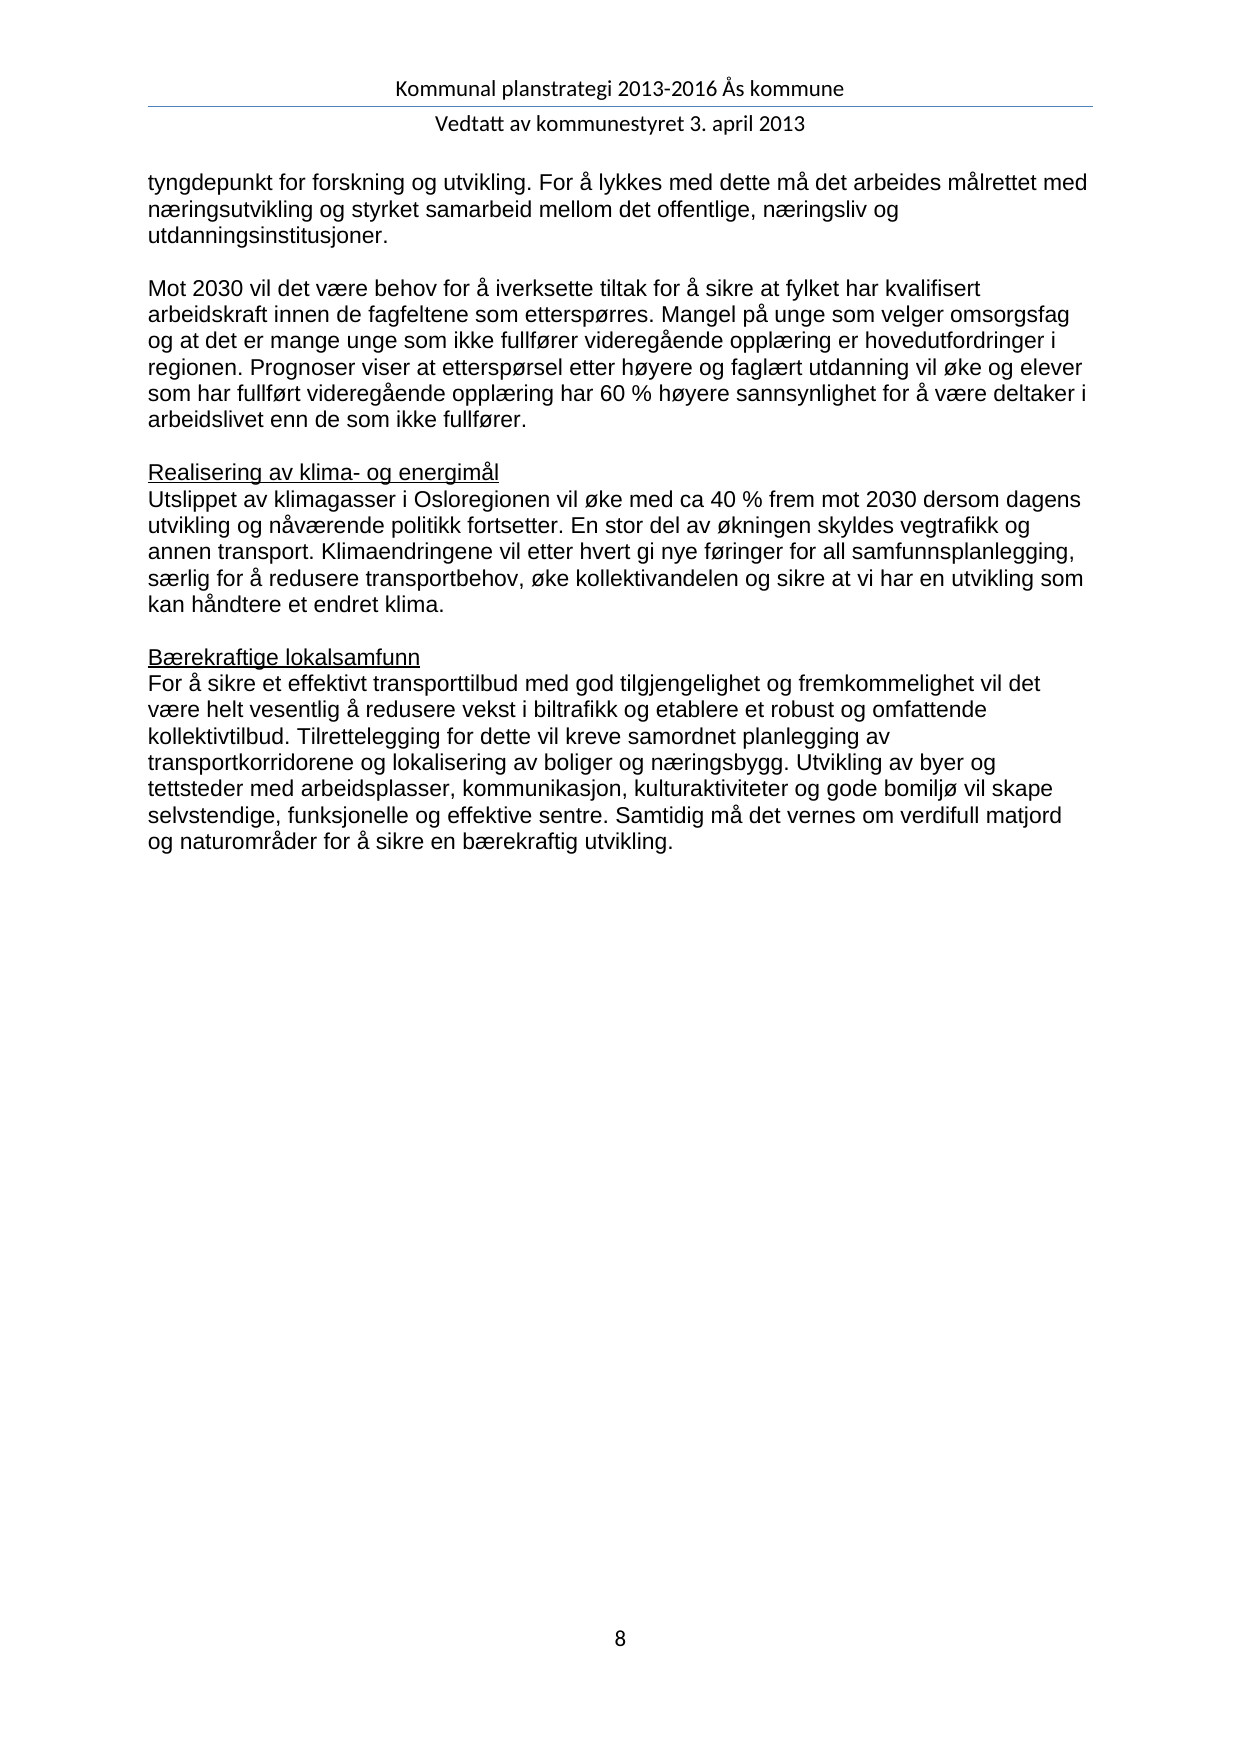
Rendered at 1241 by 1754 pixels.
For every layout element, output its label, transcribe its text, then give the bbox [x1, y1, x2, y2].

text Utslippet av klimagasser i Osloregionen vil øke med ca 40 % frem mot 2030 dersom dagens utvikling og nåværende politikk fortsetter. En stor del av økningen skyldes vegtrafikk og annen transport. Klimaendringene vil etter hvert gi nye føringer for all samfunnsplanlegging, særlig for å redusere transportbehov, øke kollektivandelen og sikre at vi har en utvikling som kan håndtere et endret klima. [148, 486, 1093, 617]
text Bærekraftige lokalsamfunn [148, 644, 1093, 670]
text For å sikre et effektivt transporttilbud med god tilgjengelighet og fremkommelighet vil det være helt vesentlig å redusere vekst i biltrafikk og etablere et robust og omfattende kollektivtilbud. Tilrettelegging for dette vil kreve samordnet planlegging av transportkorridorene og lokalisering av boliger og næringsbygg. Utvikling av byer og tettsteder med arbeidsplasser, kommunikasjon, kulturaktiviteter og gode bomiljø vil skape selvstendige, funksjonelle og effektive sentre. Samtidig må det vernes om verdifull matjord og naturområder for å sikre en bærekraftig utvikling. [148, 670, 1093, 854]
text Mot 2030 vil det være behov for å iverksette tiltak for å sikre at fylket har kvalifisert arbeidskraft innen de fagfeltene som etterspørres. Mangel på unge som velger omsorgsfag og at det er mange unge som ikke fullfører videregående opplæring er hovedutfordringer i regionen. Prognoser viser at etterspørsel etter høyere og faglært utdanning vil øke og elever som har fullført videregående opplæring har 60 % høyere sannsynlighet for å være deltaker i arbeidslivet enn de som ikke fullfører. [148, 275, 1093, 433]
text Realisering av klima- og energimål [148, 459, 1093, 486]
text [148, 169, 1093, 248]
